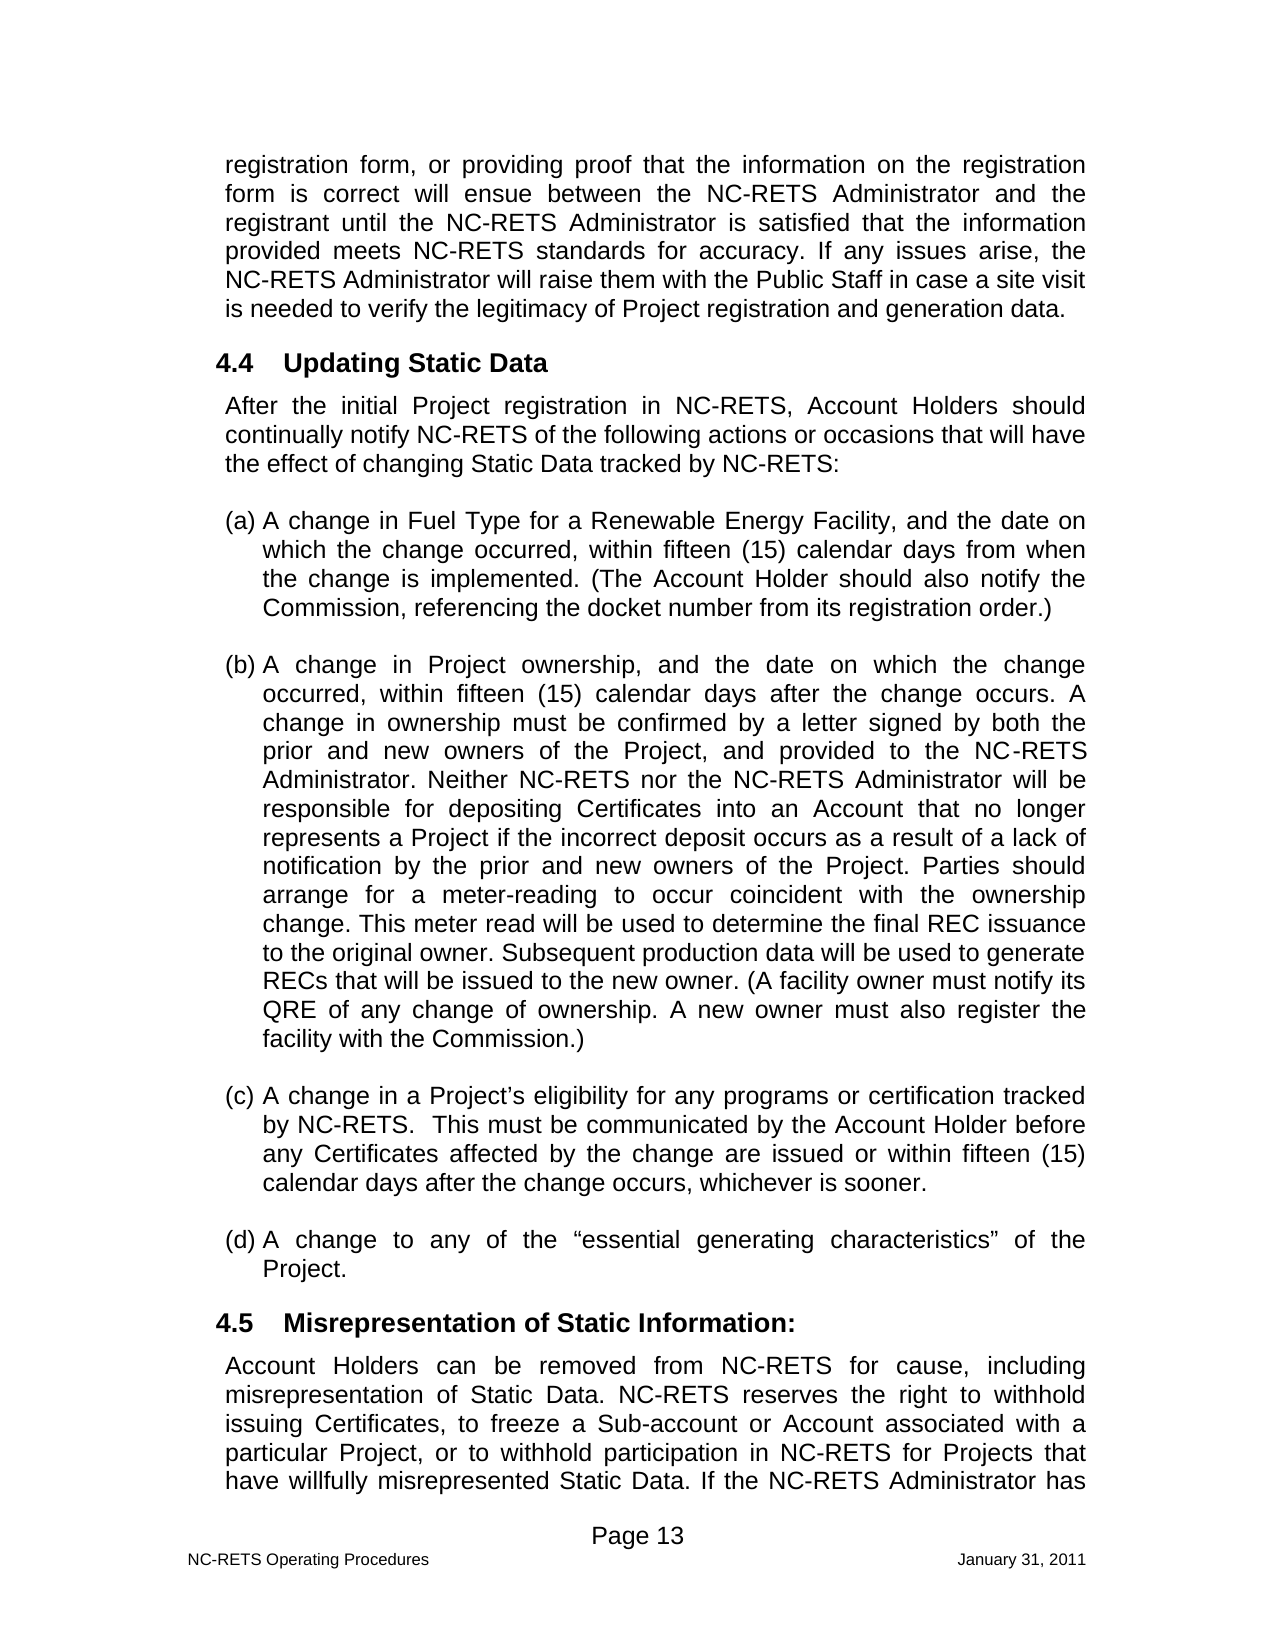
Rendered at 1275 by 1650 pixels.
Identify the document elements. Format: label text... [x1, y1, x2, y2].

list A change to any of the “essential generating characteristics” of the Project. [225, 1225, 1087, 1282]
text After the initial Project registration in NC-RETS, Account Holders should continually notify NC-RETS of the following actions or occasions that will have the effect of changing Static Data tracked by NC-RETS: [225, 391, 1087, 477]
list A change in a Project’s eligibility for any programs or certification tracked by NC-RETS. This must be communicated by the Account Holder before any Certificates affected by the change are issued or within fifteen (15) calendar days after the change occurs, whichever is sooner. [225, 1081, 1087, 1196]
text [225, 1351, 1087, 1495]
list A change in Project ownership, and the date on which the change occurred, within fifteen (15) calendar days after the change occurs. A change in ownership must be confirmed by a letter signed by both the prior and new owners of the Project, and provided to the NC-RETS Administrator. Neither NC-RETS nor the NC-RETS Administrator will be responsible for depositing Certificates into an Account that no longer represents a Project if the incorrect deposit occurs as a result of a lack of notification by the prior and new owners of the Project. Parties should arrange for a meter-reading to occur coincident with the ownership change. This meter read will be used to determine the final REC issuance to the original owner. Subsequent production data will be used to generate RECs that will be issued to the new owner. (A facility owner must notify its QRE of any change of ownership. A new owner must also register the facility with the Commission.) [225, 650, 1087, 1052]
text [225, 150, 1087, 322]
subtitle 4.5 Misrepresentation of Static Information: [216, 1307, 1087, 1339]
list A change in Fuel Type for a Renewable Energy Facility, and the date on which the change occurred, within fifteen (15) calendar days from when the change is implemented. (The Account Holder should also notify the Commission, referencing the docket number from its registration order.) [225, 506, 1087, 621]
subtitle 4.4 Updating Static Data [216, 347, 1087, 379]
